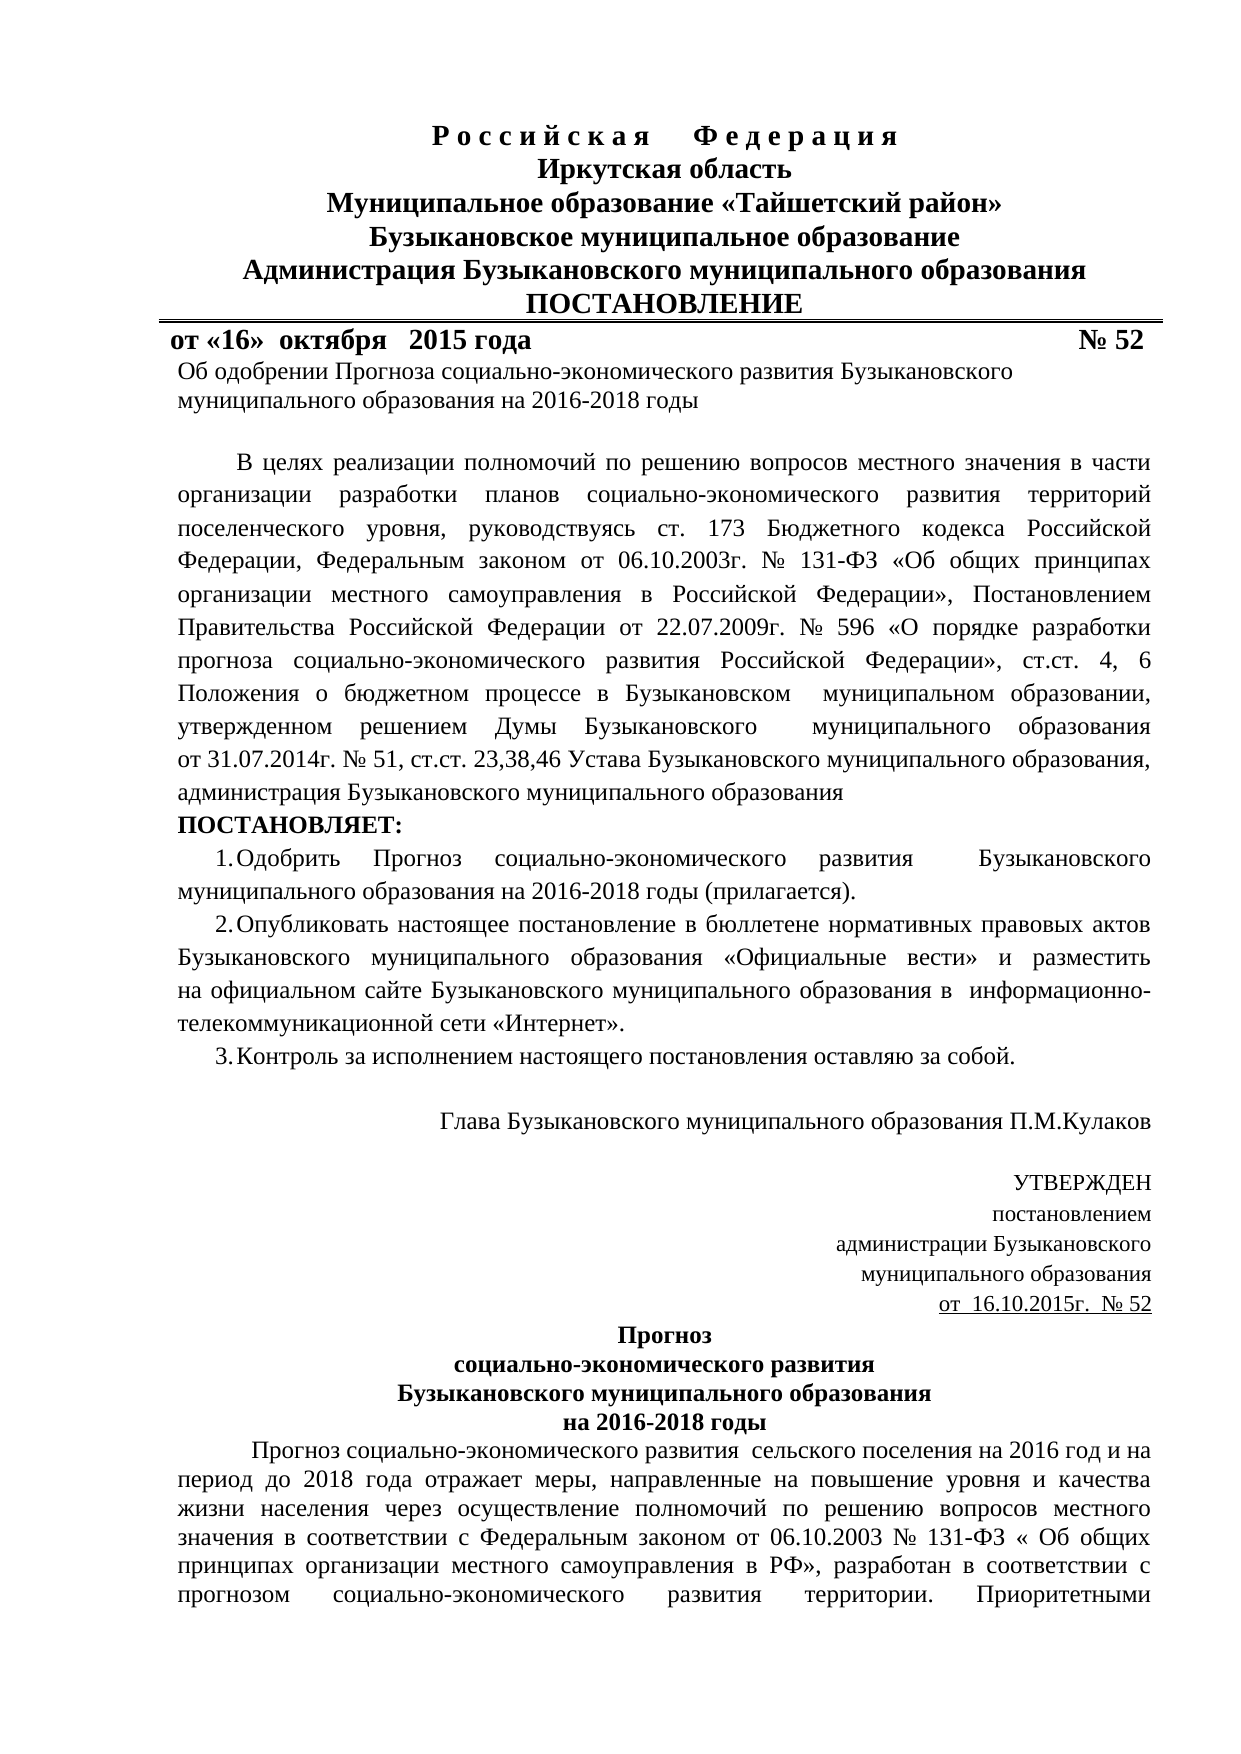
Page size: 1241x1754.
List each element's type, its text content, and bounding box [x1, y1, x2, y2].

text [177, 1435, 1152, 1608]
text Глава Бузыкановского муниципального образования П.М.Кулаков [177, 1106, 1152, 1135]
text Муниципальное образование «Тайшетский район» [177, 185, 1152, 219]
text УТВЕРЖДЕН [177, 1169, 1152, 1196]
text Иркутская область [177, 152, 1152, 185]
text администрации Бузыкановского [177, 1230, 1152, 1256]
text Бузыкановское муниципальное образование [177, 219, 1152, 252]
text муниципального образования [177, 1260, 1152, 1286]
list Опубликовать настоящее постановление в бюллетене нормативных правовых актов Бузыкановского муниципального образования «Официальные вести» и разместить на официальном сайте Бузыкановского муниципального образования в информационно-телекоммуникационной сети «Интернет». [177, 909, 1152, 1037]
list Контроль за исполнением настоящего постановления оставляю за собой. [215, 1041, 1152, 1070]
text Р о с с и й с к а я Ф е д е р а ц и я [177, 118, 1152, 152]
text от 16.10.2015г. № 52 [177, 1290, 1152, 1317]
subtitle на 2016-2018 годы [177, 1407, 1152, 1435]
text Администрация Бузыкановского муниципального образования [177, 252, 1152, 286]
subtitle социально-экономического развития [177, 1349, 1152, 1378]
list В целях реализации полномочий по решению вопросов местного значения в части организации разработки планов социально-экономического развития территорий поселенческого уровня, руководствуясь ст. 173 Бюджетного кодекса Российской Федерации, Федеральным законом от 06.10.2003г. № 131-ФЗ «Об общих принципах организации местного самоуправления в Российской Федерации», Постановлением Правительства Российской Федерации от 22.07.2009г. № 596 «О порядке разработки прогноза социально-экономического развития Российской Федерации», ст.ст. 4, 6 Положения о бюджетном процессе в Бузыкановском муниципальном образовании, утвержденном решением Думы Бузыкановского муниципального образования от 31.07.2014г. № 51, ст.ст. 23,38,46 Устава Бузыкановского муниципального образования, администрация Бузыкановского муниципального образования [177, 447, 1152, 806]
text Бузыкановского муниципального образования [177, 1378, 1152, 1407]
list ПОСТАНОВЛЯЕТ: [177, 810, 1152, 838]
subtitle Прогноз [177, 1320, 1152, 1349]
list Одобрить Прогноз социально-экономического развития Бузыкановского муниципального образования на 2016-2018 годы (прилагается). [177, 843, 1152, 904]
text ПОСТАНОВЛЕНИЕ [177, 286, 1152, 319]
text постановлением [177, 1199, 1152, 1226]
table_header от «16» октября 2015 года № 52 [159, 323, 1163, 356]
table_header Об одобрении Прогноза социально-экономического развития Бузыкановского муниципального образования на 2016-2018 годы [166, 356, 1181, 413]
